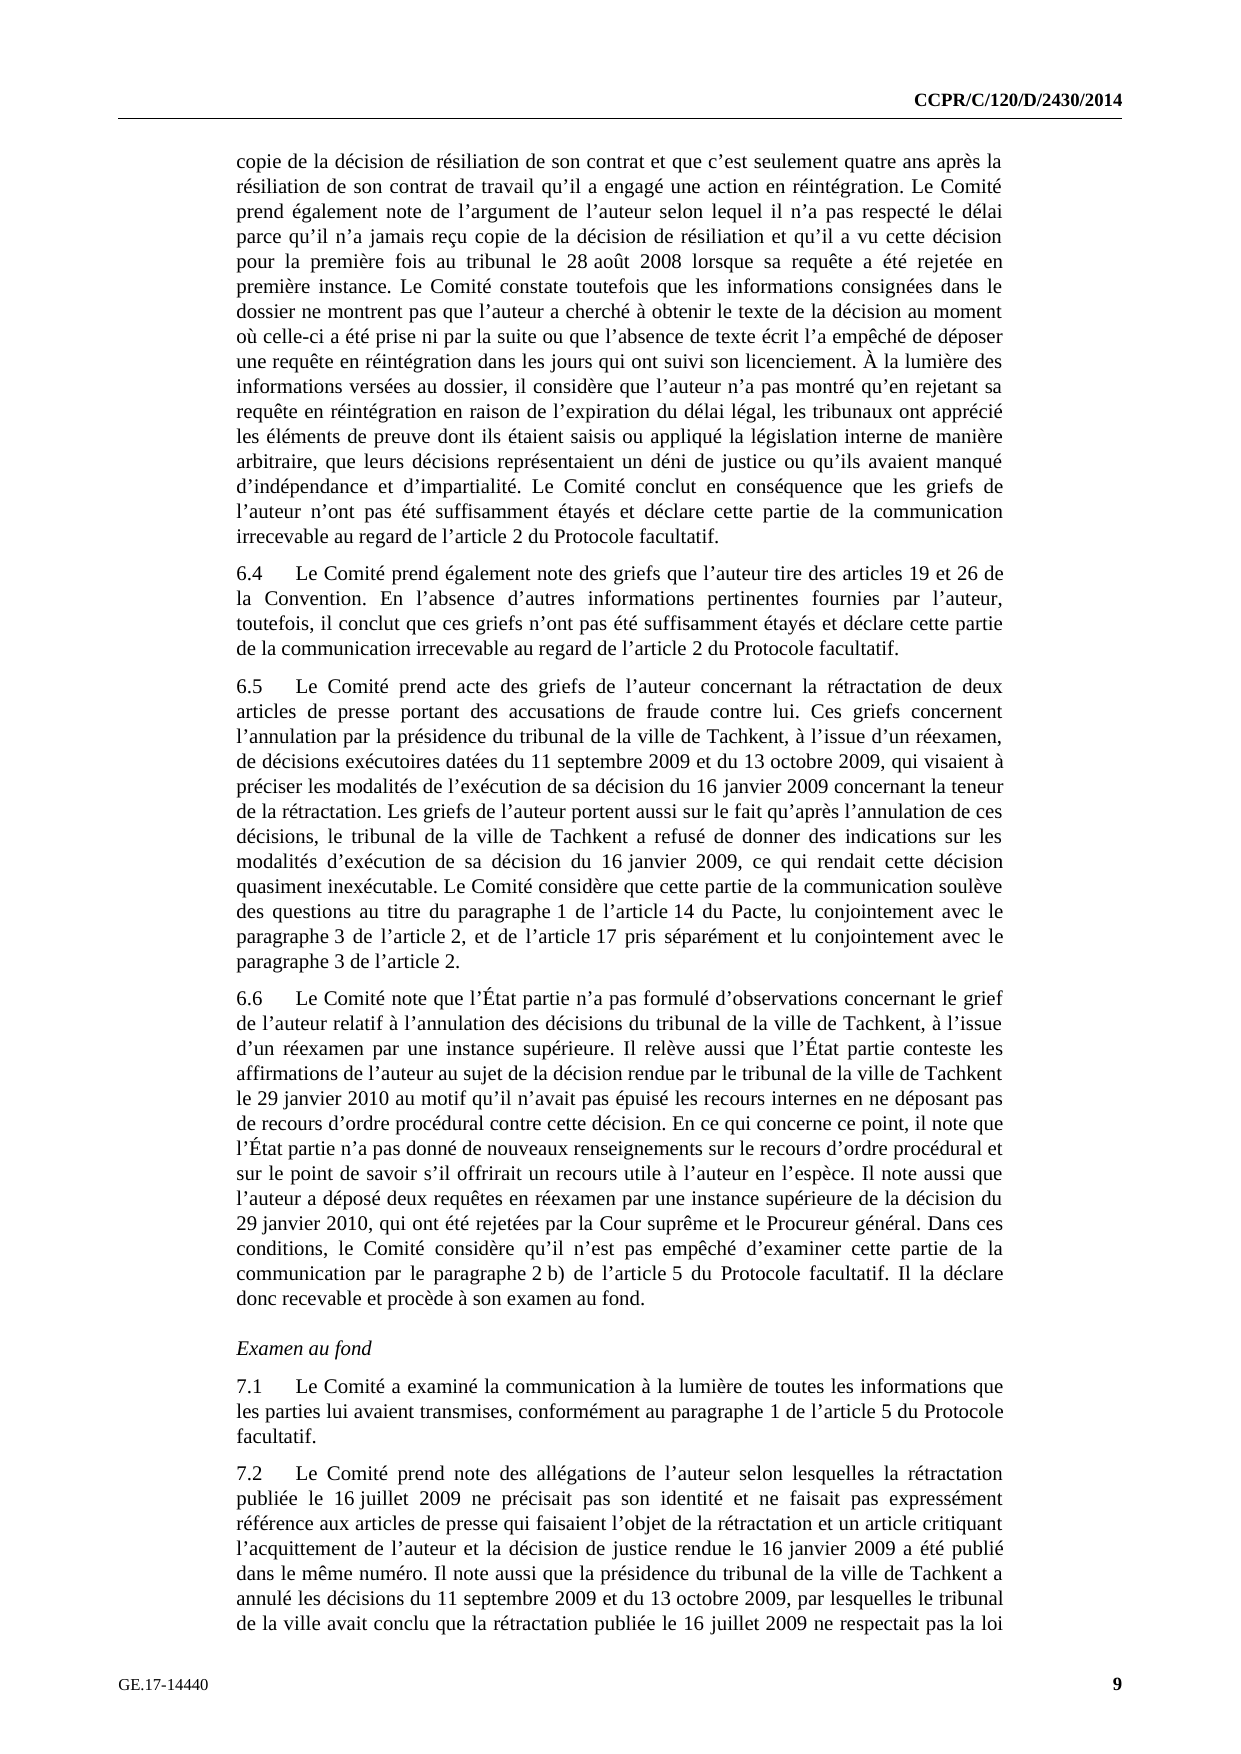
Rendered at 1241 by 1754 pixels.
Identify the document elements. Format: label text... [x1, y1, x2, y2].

text Examen au fond [118, 1335, 1004, 1360]
text 6.4 Le Comité prend également note des griefs que l’auteur tire des articles 19 et 26 de la Convention. En l’absence d’autres informations pertinentes fournies par l’auteur, toutefois, il conclut que ces griefs n’ont pas été suffisamment étayés et déclare cette partie de la communication irrecevable au regard de l’article 2 du Protocole facultatif. [236, 560, 1004, 660]
text 7.1 Le Comité a examiné la communication à la lumière de toutes les informations que les parties lui avaient transmises, conformément au paragraphe 1 de l’article 5 du Protocole facultatif. [236, 1373, 1004, 1448]
text 6.5 Le Comité prend acte des griefs de l’auteur concernant la rétractation de deux articles de presse portant des accusations de fraude contre lui. Ces griefs concernent l’annulation par la présidence du tribunal de la ville de Tachkent, à l’issue d’un réexamen, de décisions exécutoires datées du 11 septembre 2009 et du 13 octobre 2009, qui visaient à préciser les modalités de l’exécution de sa décision du 16 janvier 2009 concernant la teneur de la rétractation. Les griefs de l’auteur portent aussi sur le fait qu’après l’annulation de ces décisions, le tribunal de la ville de Tachkent a refusé de donner des indications sur les modalités d’exécution de sa décision du 16 janvier 2009, ce qui rendait cette décision quasiment inexécutable. Le Comité considère que cette partie de la communication soulève des questions au titre du paragraphe 1 de l’article 14 du Pacte, lu conjointement avec le paragraphe 3 de l’article 2, et de l’article 17 pris séparément et lu conjointement avec le paragraphe 3 de l’article 2. [236, 673, 1004, 973]
text 6.6 Le Comité note que l’État partie n’a pas formulé d’observations concernant le grief de l’auteur relatif à l’annulation des décisions du tribunal de la ville de Tachkent, à l’issue d’un réexamen par une instance supérieure. Il relève aussi que l’État partie conteste les affirmations de l’auteur au sujet de la décision rendue par le tribunal de la ville de Tachkent le 29 janvier 2010 au motif qu’il n’avait pas épuisé les recours internes en ne déposant pas de recours d’ordre procédural contre cette décision. En ce qui concerne ce point, il note que l’État partie n’a pas donné de nouveaux renseignements sur le recours d’ordre procédural et sur le point de savoir s’il offrirait un recours utile à l’auteur en l’espèce. Il note aussi que l’auteur a déposé deux requêtes en réexamen par une instance supérieure de la décision du 29 janvier 2010, qui ont été rejetées par la Cour suprême et le Procureur général. Dans ces conditions, le Comité considère qu’il n’est pas empêché d’examiner cette partie de la communication par le paragraphe 2 b) de l’article 5 du Protocole facultatif. Il la déclare donc recevable et procède à son examen au fond. [236, 985, 1004, 1310]
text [236, 1460, 1004, 1635]
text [236, 148, 1004, 548]
